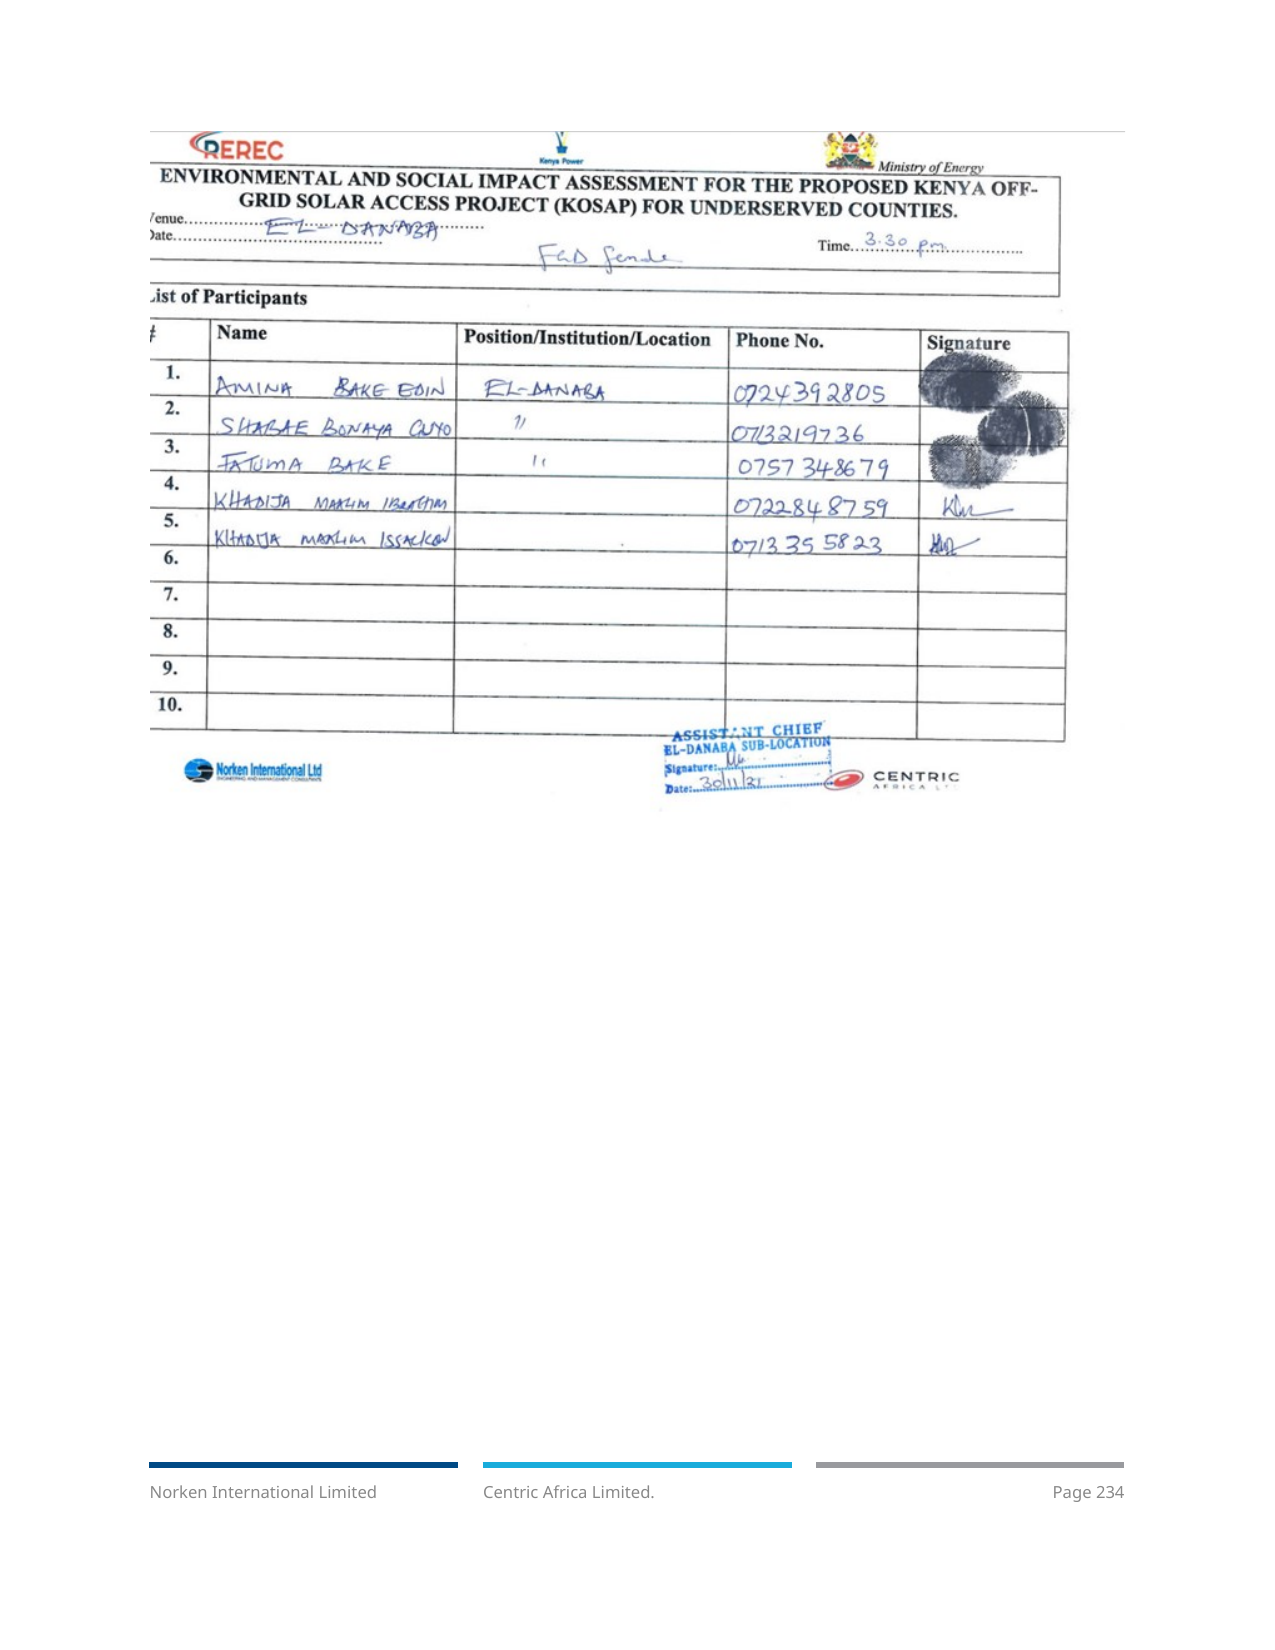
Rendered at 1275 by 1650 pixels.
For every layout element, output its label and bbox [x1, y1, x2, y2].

picture [150, 131, 1125, 823]
